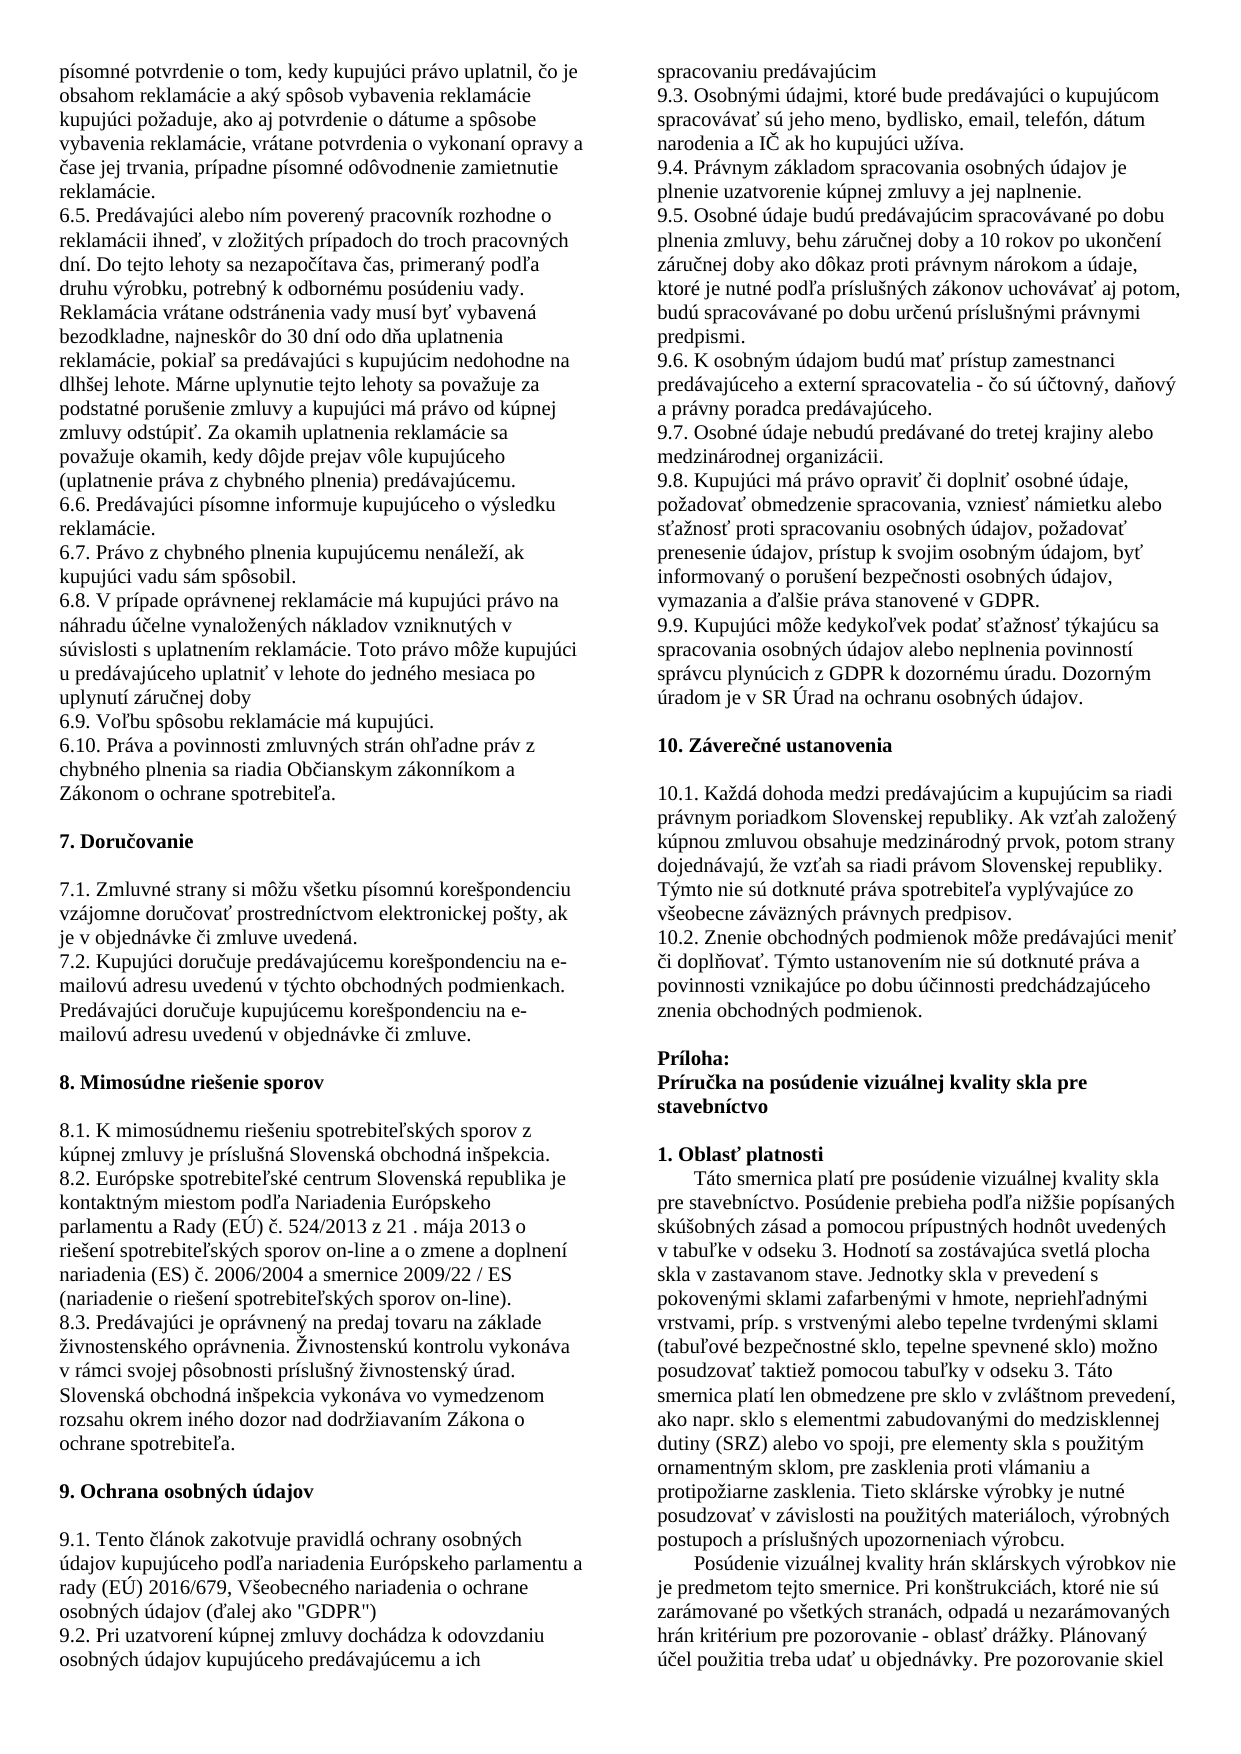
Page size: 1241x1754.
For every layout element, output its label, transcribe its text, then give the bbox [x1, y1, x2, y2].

text 9.1. Tento článok zakotvuje pravidlá ochrany osobných údajov kupujúceho podľa nariadenia Európskeho parlamentu a rady (EÚ) 2016/679, Všeobecného nariadenia o ochrane osobných údajov (ďalej ako "GDPR") 9.2. Pri uzatvorení kúpnej zmluvy dochádza k odovzdaniu osobných údajov kupujúceho predávajúcemu a ich spracovaniu predávajúcim 9.3. Osobnými údajmi, ktoré bude predávajúci o kupujúcom spracovávať sú jeho meno, bydlisko, email, telefón, dátum narodenia a IČ ak ho kupujúci užíva. 9.4. Právnym základom spracovania osobných údajov je plnenie uzatvorenie kúpnej zmluvy a jej naplnenie. 9.5. Osobné údaje budú predávajúcim spracovávané po dobu plnenia zmluvy, behu záručnej doby a 10 rokov po ukončení záručnej doby ako dôkaz proti právnym nárokom a údaje, ktoré je nutné podľa príslušných zákonov uchovávať aj potom, budú spracovávané po dobu určenú príslušnými právnymi predpismi. 9.6. K osobným údajom budú mať prístup zamestnanci predávajúceho a externí spracovatelia - čo sú účtovný, daňový a právny poradca predávajúceho. 9.7. Osobné údaje nebudú predávané do tretej krajiny alebo medzinárodnej organizácii. 9.8. Kupujúci má právo opraviť či doplniť osobné údaje, požadovať obmedzenie spracovania, vzniesť námietku alebo sťažnosť proti spracovaniu osobných údajov, požadovať prenesenie údajov, prístup k svojim osobným údajom, byť informovaný o porušení bezpečnosti osobných údajov, vymazania a ďalšie práva stanovené v GDPR. 9.9. Kupujúci môže kedykoľvek podať sťažnosť týkajúcu sa spracovania osobných údajov alebo neplnenia povinností správcu plynúcich z GDPR k dozornému úradu. Dozorným úradom je v SR Úrad na ochranu osobných údajov. 10. Záverečné ustanovenia [657, 59, 1181, 757]
text 8.1. K mimosúdnemu riešeniu spotrebiteľských sporov z kúpnej zmluvy je príslušná Slovenská obchodná inšpekcia. 8.2. Európske spotrebiteľské centrum Slovenská republika je kontaktným miestom podľa Nariadenia Európskeho parlamentu a Rady (EÚ) č. 524/2013 z 21 . mája 2013 o riešení spotrebiteľských sporov on-line a o zmene a doplnení nariadenia (ES) č. 2006/2004 a smernice 2009/22 / ES (nariadenie o riešení spotrebiteľských sporov on-line). 8.3. Predávajúci je oprávnený na predaj tovaru na základe živnostenského oprávnenia. Živnostenskú kontrolu vykonáva v rámci svojej pôsobnosti príslušný živnostenský úrad. Slovenská obchodná inšpekcia vykonáva vo vymedzenom rozsahu okrem iného dozor nad dodržiavaním Zákona o ochrane spotrebiteľa. 9. Ochrana osobných údajov [59, 1094, 583, 1503]
text 7.1. Zmluvné strany si môžu všetku písomnú korešpondenciu vzájomne doručovať prostredníctvom elektronickej pošty, ak je v objednávke či zmluve uvedená. 7.2. Kupujúci doručuje predávajúcemu korešpondenciu na e-mailovú adresu uvedenú v týchto obchodných podmienkach. Predávajúci doručuje kupujúcemu korešpondenciu na e-mailovú adresu uvedenú v objednávke či zmluve. 8. Mimosúdne riešenie sporov [59, 853, 583, 1094]
